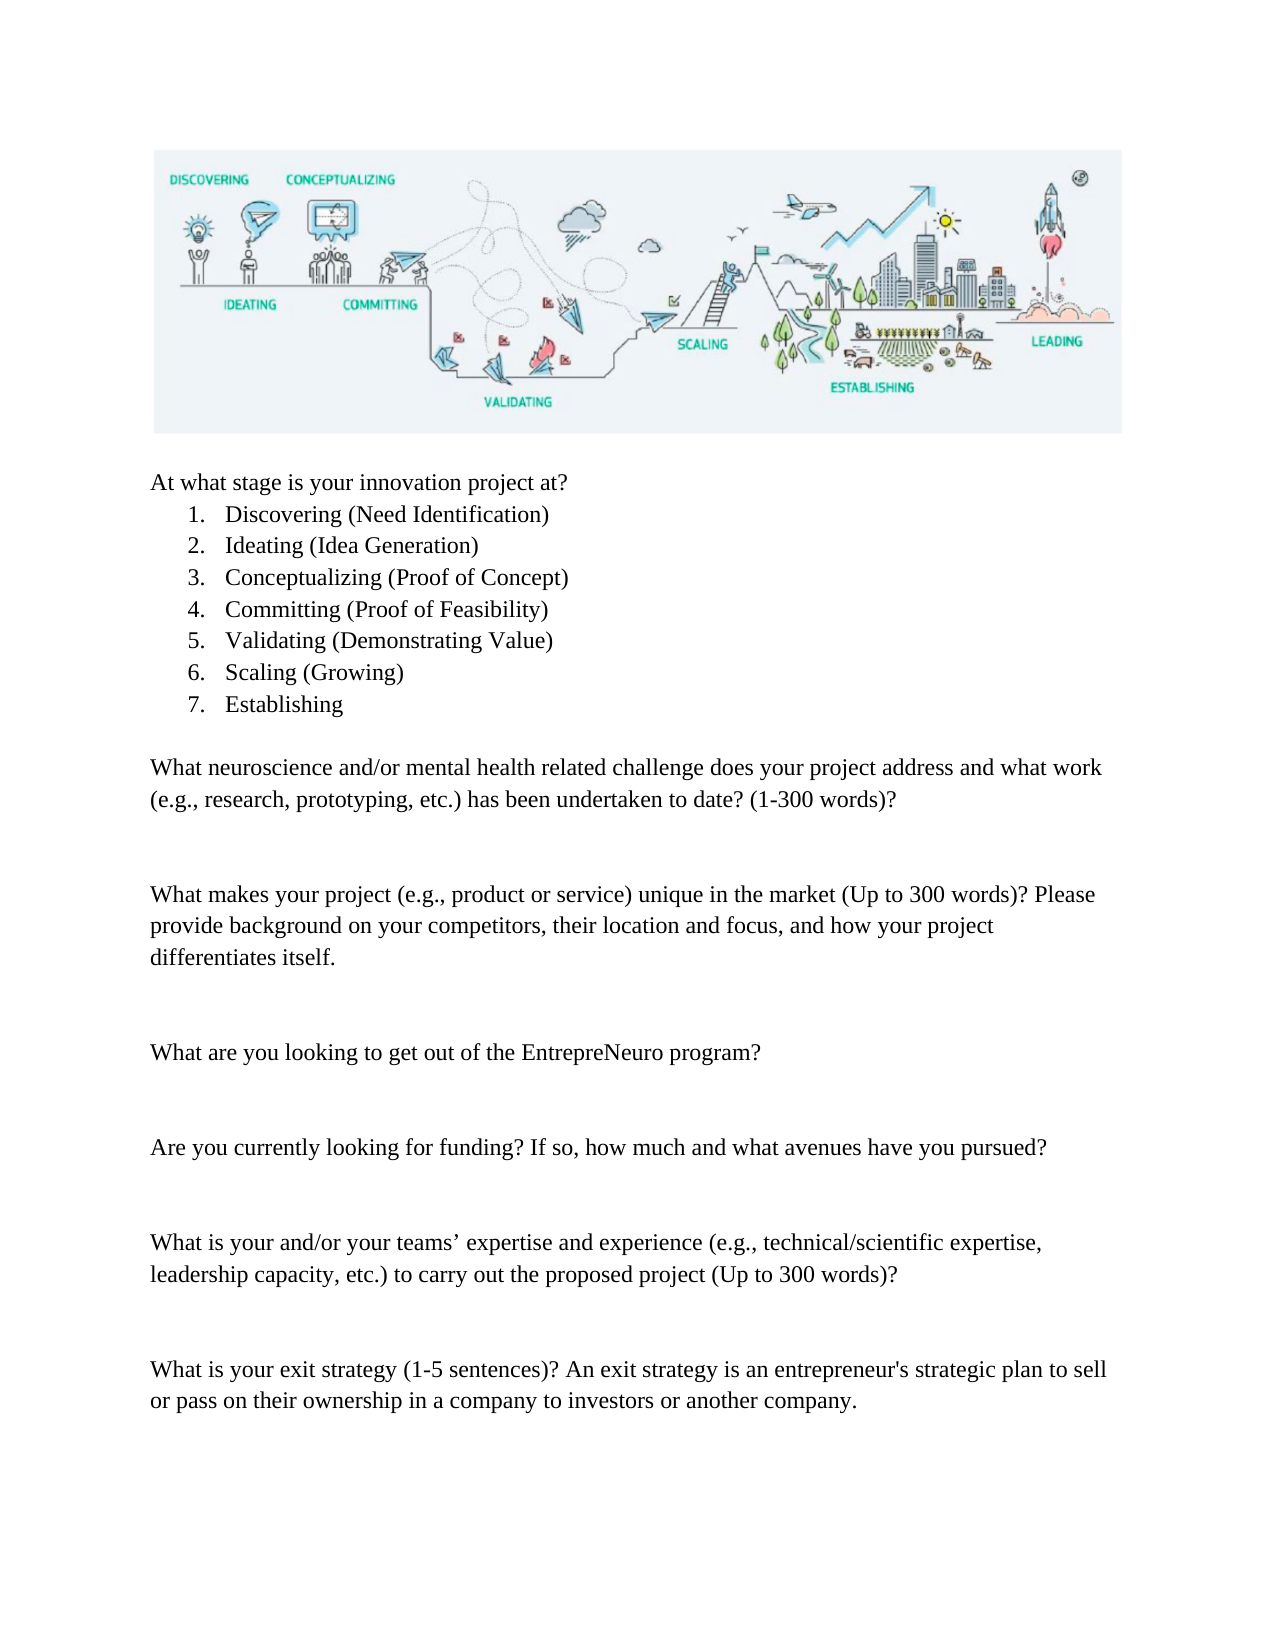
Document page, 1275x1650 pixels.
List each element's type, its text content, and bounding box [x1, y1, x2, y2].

list Validating (Demonstrating Value) [187, 627, 1125, 654]
text What is your and/or your teams’ expertise and experience (e.g., technical/scientific expertise, leadership capacity, etc.) to carry out the proposed project (Up to 300 words)? [150, 1228, 1125, 1287]
list Establishing [187, 690, 1125, 717]
list Ideating (Idea Generation) [187, 532, 1125, 559]
text At what stage is your innovation project at? [150, 468, 1125, 496]
list Scaling (Growing) [187, 658, 1125, 686]
text Are you currently looking for funding? If so, how much and what avenues have you pursued? [150, 1133, 1125, 1161]
list Conceptualizing (Proof of Concept) [187, 563, 1125, 591]
text What neuroscience and/or mental health related challenge does your project address and what work (e.g., research, prototyping, etc.) has been undertaken to date? (1-300 words)? [150, 753, 1125, 812]
text What are you looking to get out of the EntrepreNeuro program? [150, 1038, 1125, 1066]
picture [150, 150, 1125, 437]
list Discovering (Need Identification) [187, 500, 1125, 527]
text What is your exit strategy (1-5 sentences)? An exit strategy is an entrepreneur's strategic plan to sell or pass on their ownership in a company to investors or another company. [150, 1355, 1125, 1414]
text What makes your project (e.g., product or service) unique in the market (Up to 300 words)? Please provide background on your competitors, their location and focus, and how your project differentiates itself. [150, 880, 1125, 971]
list Committing (Proof of Feasibility) [187, 595, 1125, 622]
